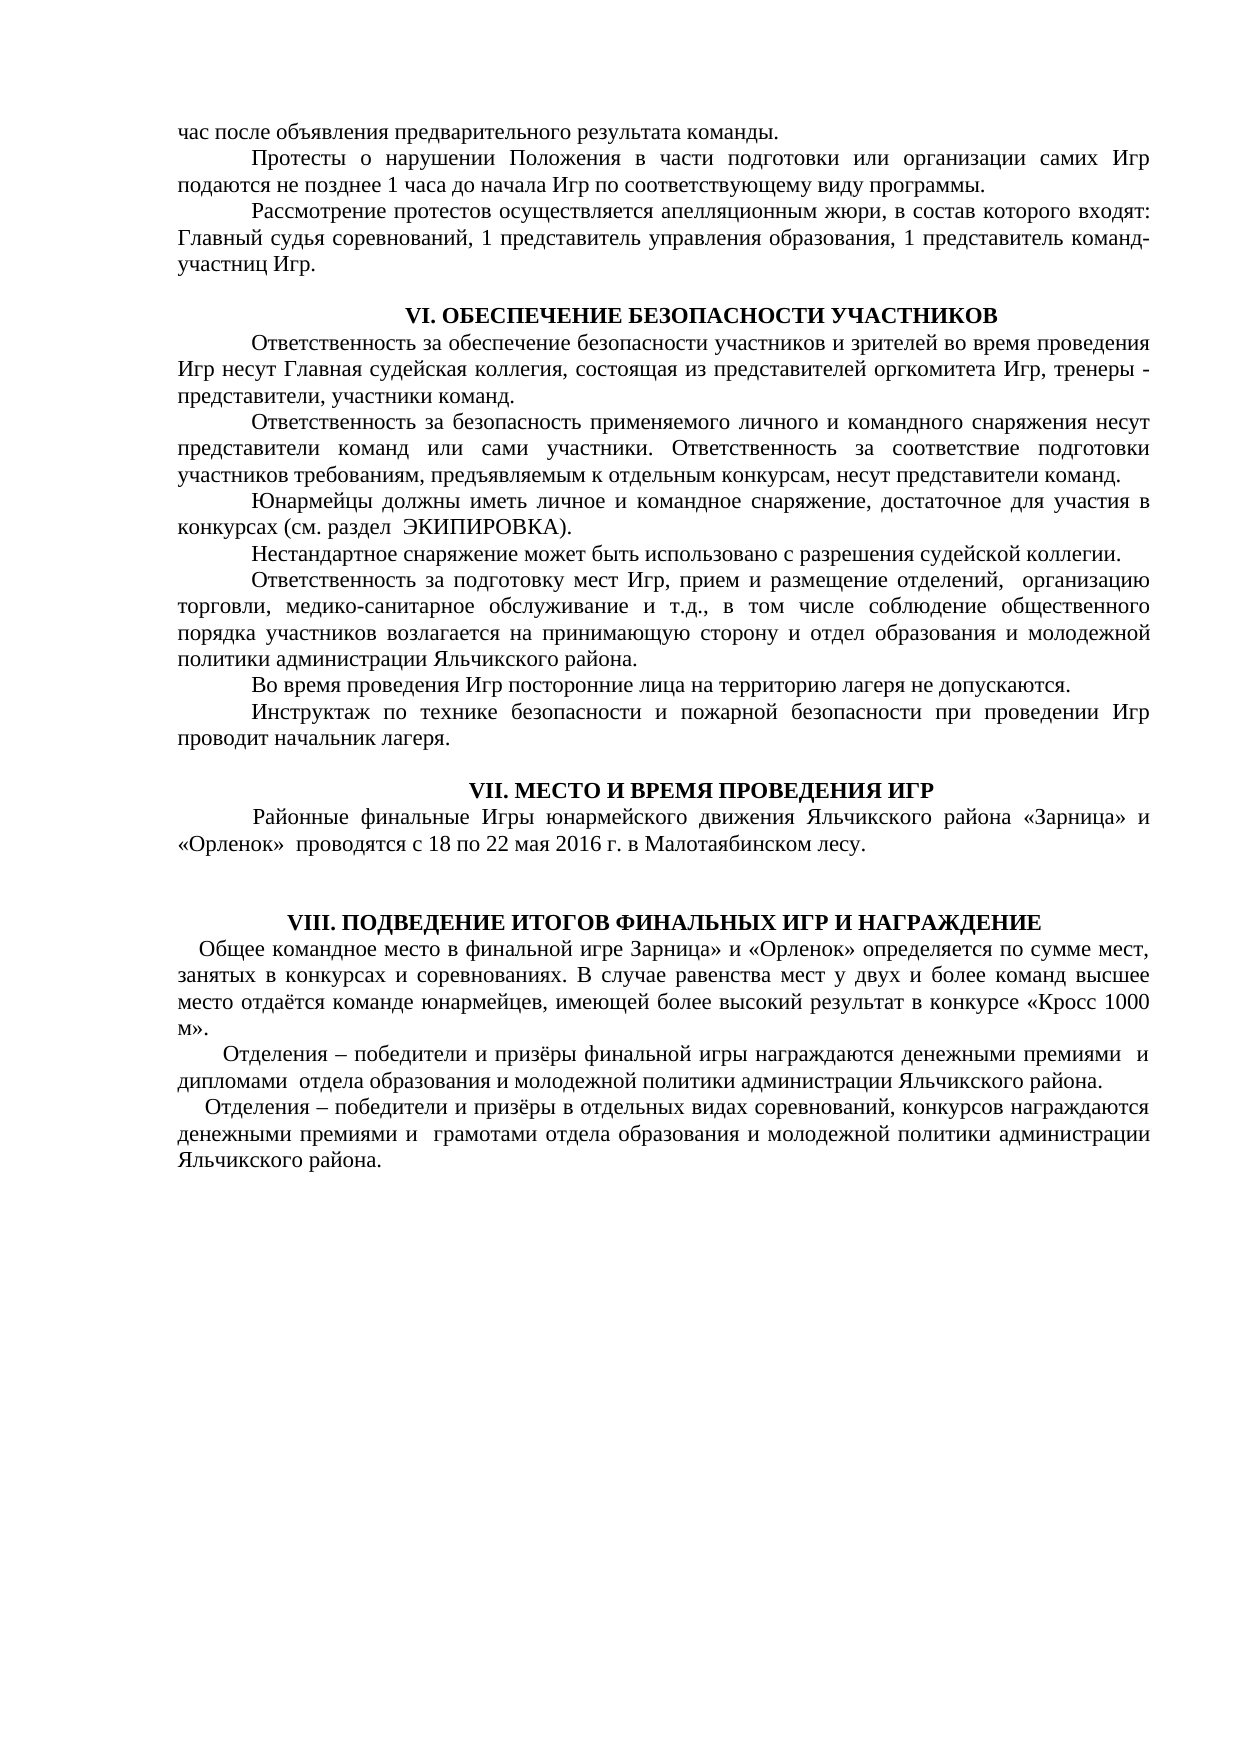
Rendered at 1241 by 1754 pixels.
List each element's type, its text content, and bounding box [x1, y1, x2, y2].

text Протесты о нарушении Положения в части подготовки или организации самих Игр подаются не позднее 1 часа до начала Игр по соответствующему виду программы. [177, 144, 1152, 197]
text Во время проведения Игр посторонние лица на территорию лагеря не допускаются. [177, 672, 1152, 698]
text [177, 118, 1152, 144]
text Ответственность за подготовку мест Игр, прием и размещение отделений, организацию торговли, медико-санитарное обслуживание и т.д., в том числе соблюдение общественного порядка участников возлагается на принимающую сторону и отдел образования и молодежной политики администрации Яльчикского района. [177, 566, 1152, 672]
text Отделения – победители и призёры финальной игры награждаются денежными премиями и дипломами отдела образования и молодежной политики администрации Яльчикского района. [177, 1041, 1152, 1093]
text VII. МЕСТО И ВРЕМЯ ПРОВЕДЕНИЯ ИГР [177, 777, 1152, 803]
text VIII. ПОДВЕДЕНИЕ ИТОГОВ ФИНАЛЬНЫХ ИГР И НАГРАЖДЕНИЕ [177, 909, 1152, 935]
text Рассмотрение протестов осуществляется апелляционным жюри, в состав которого входят: Главный судья соревнований, 1 представитель управления образования, 1 представитель команд-участниц Игр. [177, 197, 1152, 276]
text Районные финальные Игры юнармейского движения Яльчикского района «Зарница» и «Орленок» проводятся с 18 по 22 мая 2016 г. в Малотаябинском лесу. [177, 803, 1152, 856]
text Ответственность за обеспечение безопасности участников и зрителей во время проведения Игр несут Главная судейская коллегия, состоящая из представителей оргкомитета Игр, тренеры - представители, участники команд. [177, 329, 1152, 408]
text Юнармейцы должны иметь личное и командное снаряжение, достаточное для участия в конкурсах (см. раздел ЭКИПИРОВКА). [177, 487, 1152, 540]
text Общее командное место в финальной игре Зарница» и «Орленок» определяется по сумме мест, занятых в конкурсах и соревнованиях. В случае равенства мест у двух и более команд высшее место отдаётся команде юнармейцев, имеющей более высокий результат в конкурсе «Кросс 1000 м». [177, 935, 1152, 1041]
text Отделения – победители и призёры в отдельных видах соревнований, конкурсов награждаются денежными премиями и грамотами отдела образования и молодежной политики администрации Яльчикского района. [177, 1093, 1152, 1172]
text Нестандартное снаряжение может быть использовано с разрешения судейской коллегии. [177, 540, 1152, 566]
text Ответственность за безопасность применяемого личного и командного снаряжения несут представители команд или сами участники. Ответственность за соответствие подготовки участников требованиям, предъявляемым к отдельным конкурсам, несут представители команд. [177, 408, 1152, 487]
text VI. ОБЕСПЕЧЕНИЕ БЕЗОПАСНОСТИ УЧАСТНИКОВ [177, 303, 1152, 329]
text Инструктаж по технике безопасности и пожарной безопасности при проведении Игр проводит начальник лагеря. [177, 698, 1152, 751]
